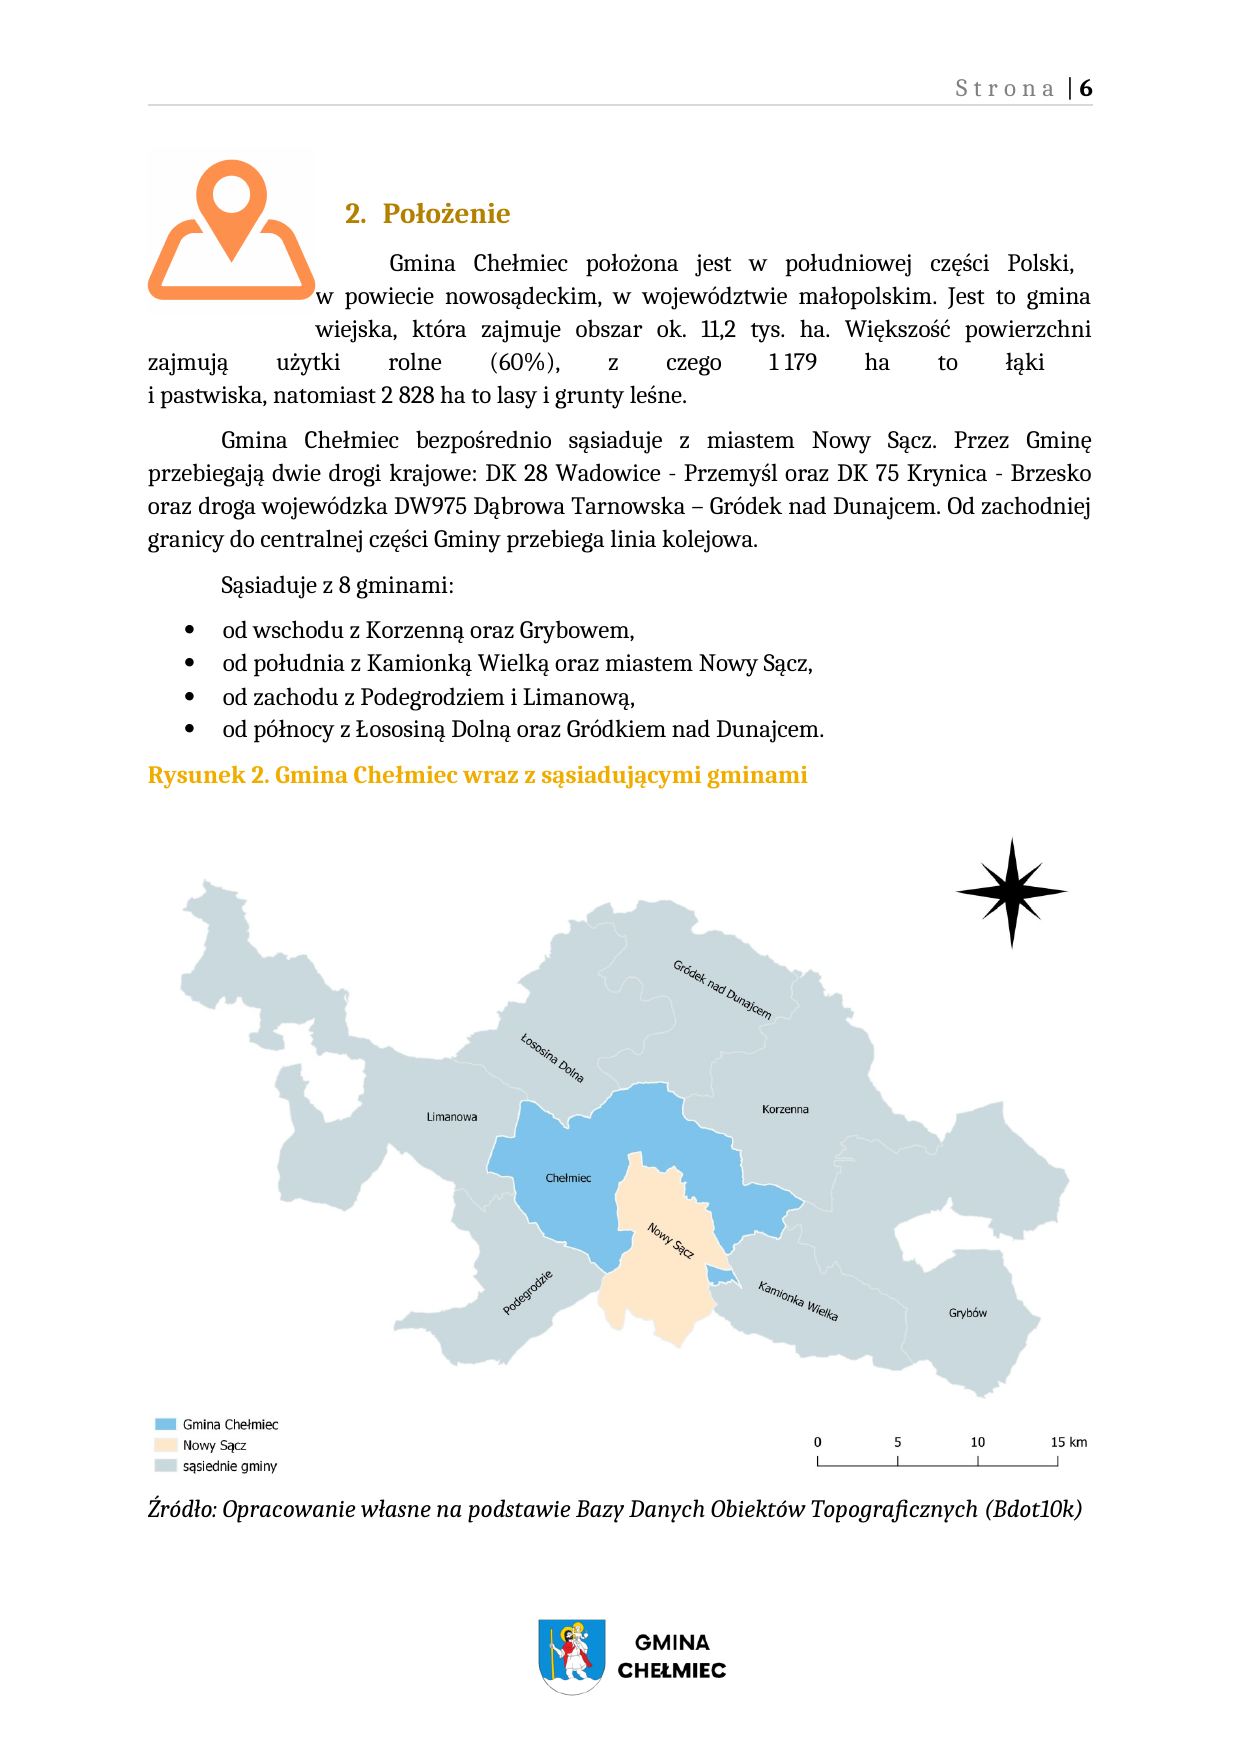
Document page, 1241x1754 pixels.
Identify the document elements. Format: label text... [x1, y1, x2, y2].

text Rysunek 2. Gmina Chełmiec wraz z sąsiadującymi gminami [148, 761, 1093, 790]
text Sąsiaduje z 8 gminami: [148, 571, 1093, 599]
text Źródło: Opracowanie własne na podstawie Bazy Danych Obiektów Topograficznych (Bdot10k) [148, 1494, 1093, 1523]
subtitle Położenie [316, 198, 1093, 231]
picture [147, 147, 316, 316]
picture [148, 810, 1092, 1478]
list od zachodu z Podegrodziem i Limanową, [185, 682, 1093, 711]
list od wschodu z Korzenną oraz Grybowem, [185, 616, 1093, 645]
text Gmina Chełmiec położona jest w południowej części Polski, w powiecie nowosądeckim, w województwie małopolskim. Jest to gmina wiejska, która zajmuje obszar ok. 11,2 tys. ha. Większość powierzchni zajmują użytki rolne (60%), z czego 1 179 ha to łąki i pastwiska, natomiast 2 828 ha to lasy i grunty leśne. [148, 249, 1093, 409]
picture [535, 1612, 735, 1700]
list od północy z Łososiną Dolną oraz Gródkiem nad Dunajcem. [185, 715, 1093, 744]
text Gmina Chełmiec bezpośrednio sąsiaduje z miastem Nowy Sącz. Przez Gminę przebiegają dwie drogi krajowe: DK 28 Wadowice - Przemyśl oraz DK 75 Krynica - Brzesko oraz droga wojewódzka DW975 Dąbrowa Tarnowska – Gródek nad Dunajcem. Od zachodniej granicy do centralnej części Gminy przebiega linia kolejowa. [148, 426, 1093, 554]
list od południa z Kamionką Wielką oraz miastem Nowy Sącz, [185, 649, 1093, 678]
